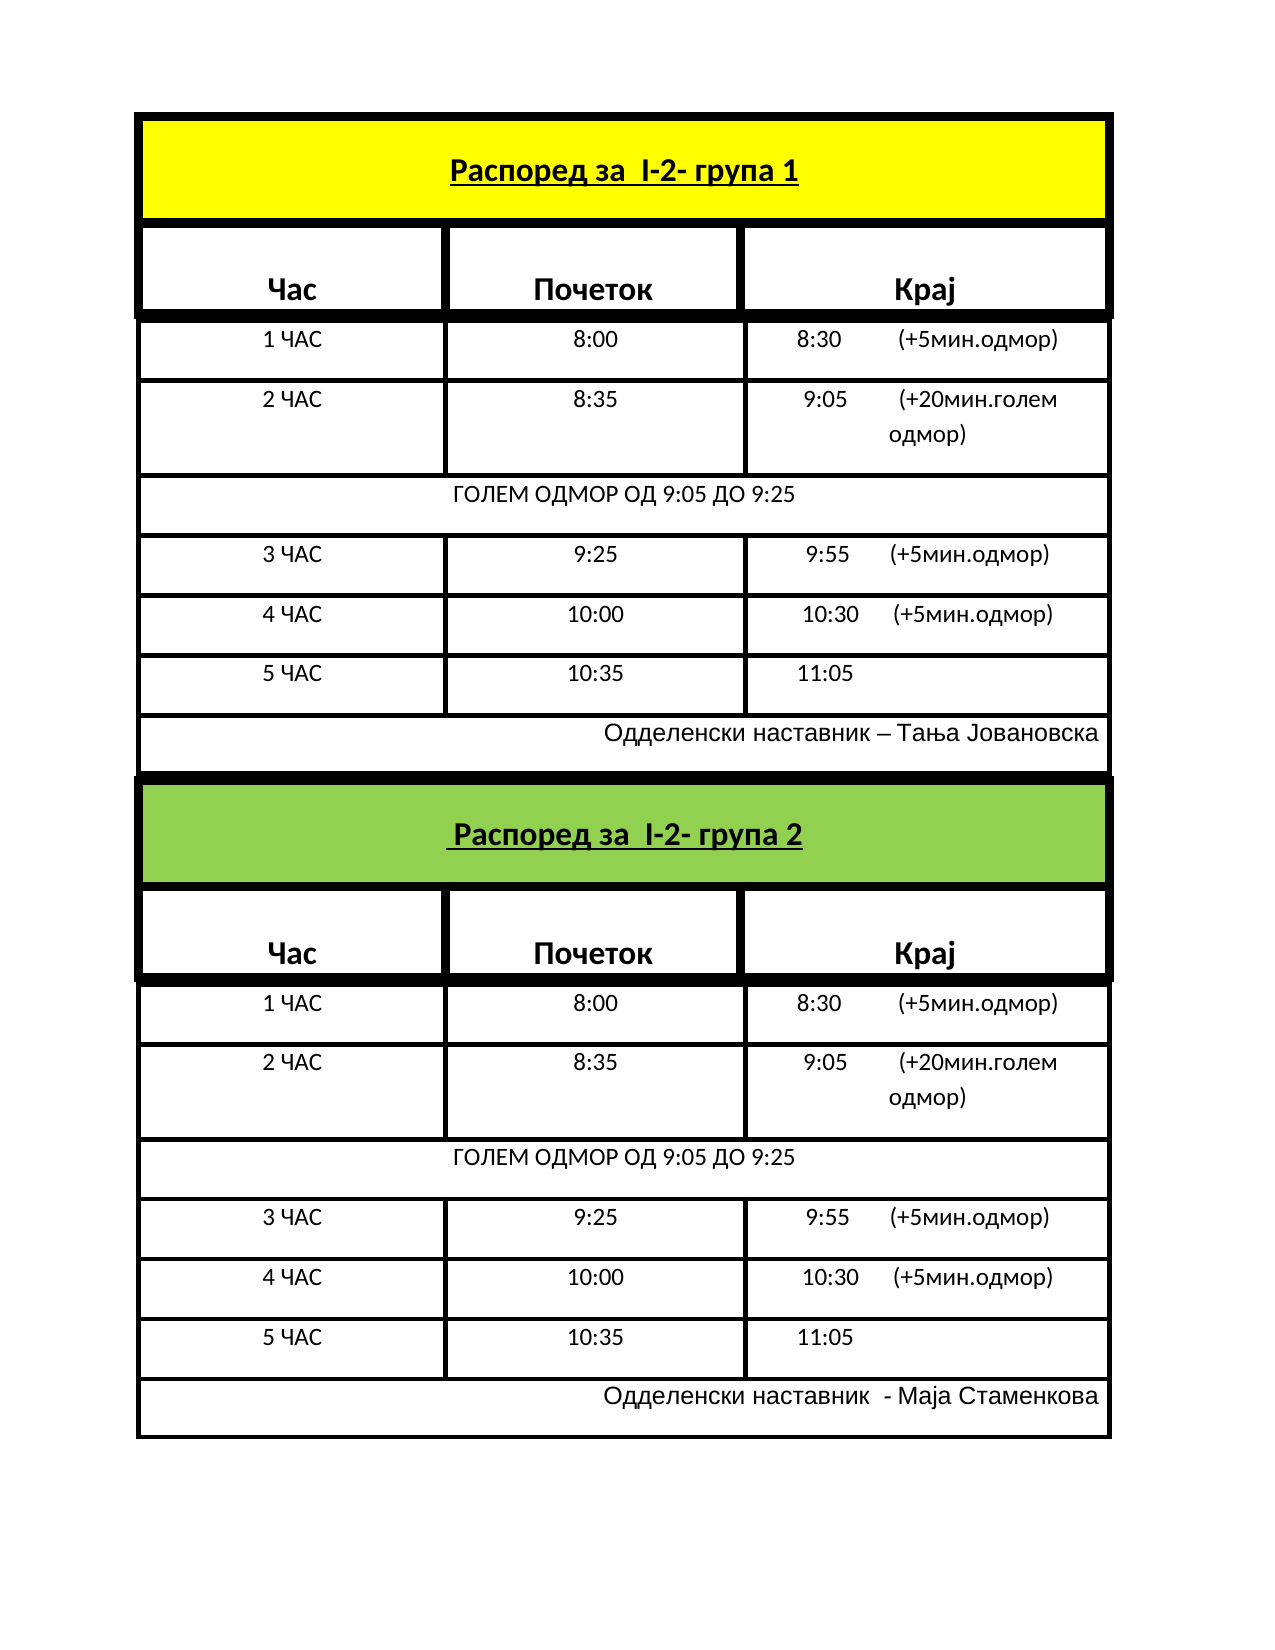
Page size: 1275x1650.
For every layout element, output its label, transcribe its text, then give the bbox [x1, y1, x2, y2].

table_cell 10:35 [448, 1321, 743, 1376]
table_cell 5 ЧАС [141, 658, 443, 713]
table_cell ГОЛЕМ ОДМОР ОД 9:05 ДО 9:25 [141, 478, 1107, 533]
table_header 8:30 (+5мин.одмор) [748, 323, 1107, 378]
table_header 8:00 [448, 987, 743, 1042]
table_cell 2 ЧАС [141, 1047, 443, 1137]
table_header Распоред за I-2- група 2 [143, 785, 1105, 882]
table_cell 3 ЧАС [141, 538, 443, 593]
table_header 8:30 (+5мин.одмор) [748, 987, 1107, 1042]
table_cell 9:55 (+5мин.одмор) [748, 1201, 1107, 1257]
table_header 8:00 [448, 323, 743, 378]
table_cell 5 ЧАС [141, 1321, 443, 1376]
table_cell 4 ЧАС [141, 1261, 443, 1316]
table_cell Крај [745, 891, 1105, 973]
table_cell 10:30 (+5мин.одмор) [748, 1261, 1107, 1316]
table_cell 11:05 [748, 1321, 1107, 1376]
table_cell ГОЛЕМ ОДМОР ОД 9:05 ДО 9:25 [141, 1142, 1107, 1197]
table_cell Одделенски наставник – Тања Јовановска [141, 718, 1107, 771]
table_cell 9:25 [448, 538, 743, 593]
table_cell 8:35 [448, 1047, 743, 1137]
table_cell 2 ЧАС [141, 383, 443, 473]
table_header 1 ЧАС [141, 323, 443, 378]
table_cell 11:05 [748, 658, 1107, 713]
table_cell Почеток [450, 228, 736, 309]
table_cell 10:35 [448, 658, 743, 713]
table_cell 10:00 [448, 598, 743, 653]
table_cell 3 ЧАС [141, 1201, 443, 1257]
table_cell Одделенски наставник - Маја Стаменкова [141, 1381, 1107, 1434]
table_cell 8:35 [448, 383, 743, 473]
table_cell Час [143, 891, 441, 973]
table_cell 10:00 [448, 1261, 743, 1316]
table_cell 9:55 (+5мин.одмор) [748, 538, 1107, 593]
table_cell Крај [745, 228, 1105, 309]
table_header 1 ЧАС [141, 987, 443, 1042]
table_cell 4 ЧАС [141, 598, 443, 653]
table_cell 9:05 (+20мин.голем одмор) [748, 1047, 1107, 1137]
table_cell Час [143, 228, 441, 309]
table_header Распоред за I-2- група 1 [143, 121, 1105, 218]
table_cell 10:30 (+5мин.одмор) [748, 598, 1107, 653]
table_cell 9:05 (+20мин.голем одмор) [748, 383, 1107, 473]
table_cell 9:25 [448, 1201, 743, 1257]
table_cell Почеток [450, 891, 736, 973]
